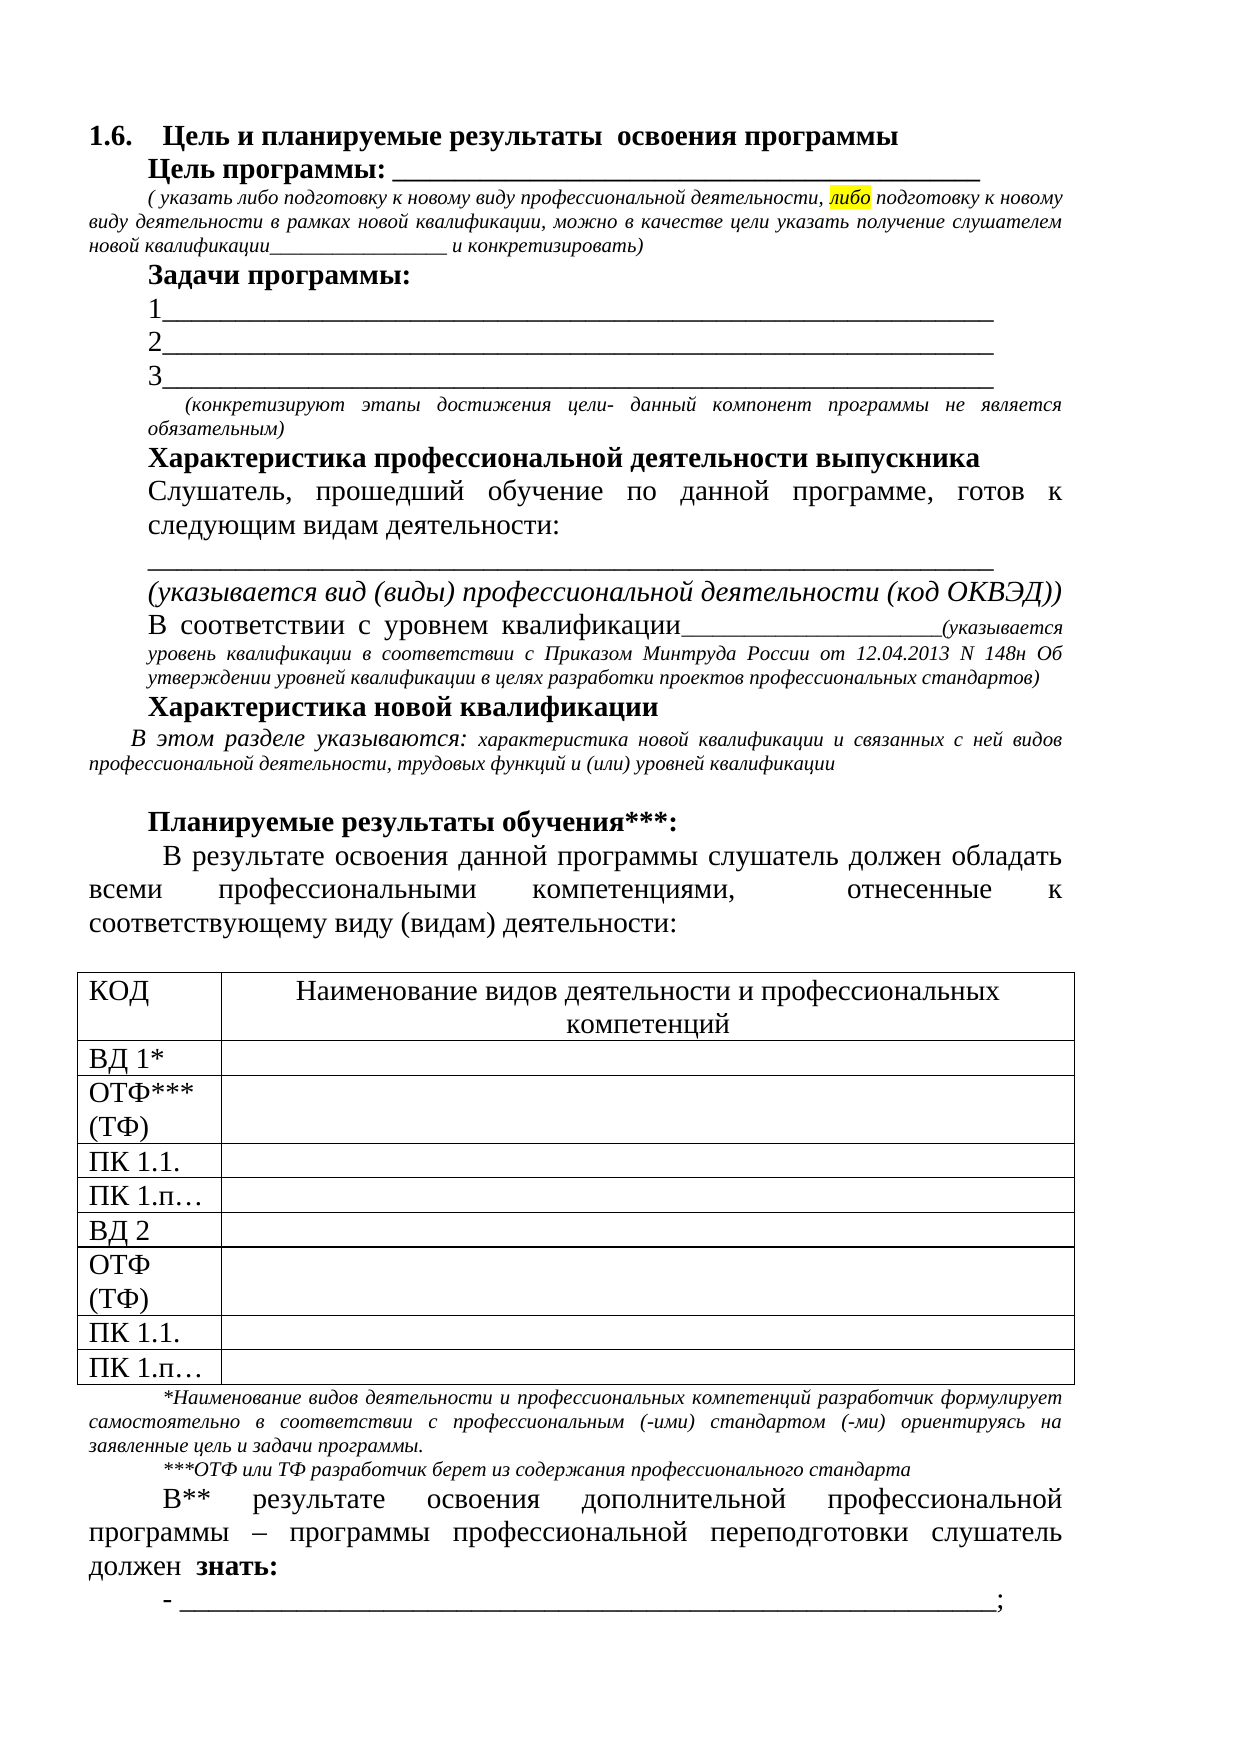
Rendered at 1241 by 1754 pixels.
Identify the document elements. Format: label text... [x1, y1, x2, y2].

table_cell ОТФ (ТФ) [78, 1248, 221, 1314]
table_cell [222, 1316, 1074, 1349]
table_header Наименование видов деятельности и профессиональных компетенций [222, 973, 1074, 1040]
text *Наименование видов деятельности и профессиональных компетенций разработчик формулирует самостоятельно в соответствии с профессиональным (-ими) стандартом (-ми) ориентируясь на заявленные цель и задачи программы. [89, 1385, 1063, 1457]
table_cell [222, 1213, 1074, 1246]
text В** результате освоения дополнительной профессиональной программы – программы профессиональной переподготовки слушатель должен знать: [89, 1481, 1063, 1582]
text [89, 1582, 1063, 1615]
table_cell [222, 1144, 1074, 1177]
text ( указать либо подготовку к новому виду профессиональной деятельности, либо подготовку к новому виду деятельности в рамках новой квалификации, можно в качестве цели указать получение слушателем новой квалификации_________________ и конкретизировать) [89, 185, 1063, 257]
text Задачи программы: [148, 257, 1063, 291]
table_cell ПК 1.1. [78, 1316, 221, 1349]
text __________________________________________________________ [148, 540, 1063, 574]
text В этом разделе указываются: характеристика новой квалификации и связанных с ней видов профессиональной деятельности, трудовых функций и (или) уровней квалификации [89, 723, 1063, 775]
table_cell ПК 1.п… [78, 1178, 221, 1212]
text 2_________________________________________________________ [148, 324, 1063, 358]
text Цель программы: _______________________________________________ [89, 152, 1063, 185]
table_cell ВД 1* [78, 1041, 221, 1074]
list Цель и планируемые результаты освоения программы [89, 118, 1063, 152]
table_cell ПК 1.1. [78, 1144, 221, 1177]
table_cell [222, 1248, 1074, 1314]
table_header КОД [78, 973, 221, 1040]
text 3_________________________________________________________ [148, 358, 1063, 392]
table_cell ОТФ*** (ТФ) [78, 1076, 221, 1143]
table_cell [222, 1350, 1074, 1384]
text В соответствии с уровнем квалификации_________________________(указывается уровень квалификации в соответствии с Приказом Минтруда России от 12.04.2013 N 148н Об утверждении уровней квалификации в целях разработки проектов профессиональных стандартов) [148, 607, 1063, 689]
text ***ОТФ или ТФ разработчик берет из содержания профессионального стандарта [89, 1457, 1063, 1481]
text 1_________________________________________________________ [148, 291, 1063, 324]
table_cell ВД 2 [78, 1213, 221, 1246]
text Слушатель, прошедший обучение по данной программе, готов к следующим видам деятельности: [148, 473, 1063, 540]
text (указывается вид (виды) профессиональной деятельности (код ОКВЭД)) [148, 574, 1063, 607]
text Характеристика профессиональной деятельности выпускника [148, 440, 1063, 473]
text Характеристика новой квалификации [148, 689, 1063, 723]
text (конкретизируют этапы достижения цели- данный компонент программы не является обязательным) [148, 392, 1063, 440]
table_cell [222, 1178, 1074, 1212]
text Планируемые результаты обучения***: [148, 804, 1063, 838]
table_cell [222, 1076, 1074, 1143]
table_cell ПК 1.п… [78, 1350, 221, 1384]
table_cell [222, 1041, 1074, 1074]
text В результате освоения данной программы слушатель должен обладать всеми профессиональными компетенциями, отнесенные к соответствующему виду (видам) деятельности: [89, 838, 1063, 938]
